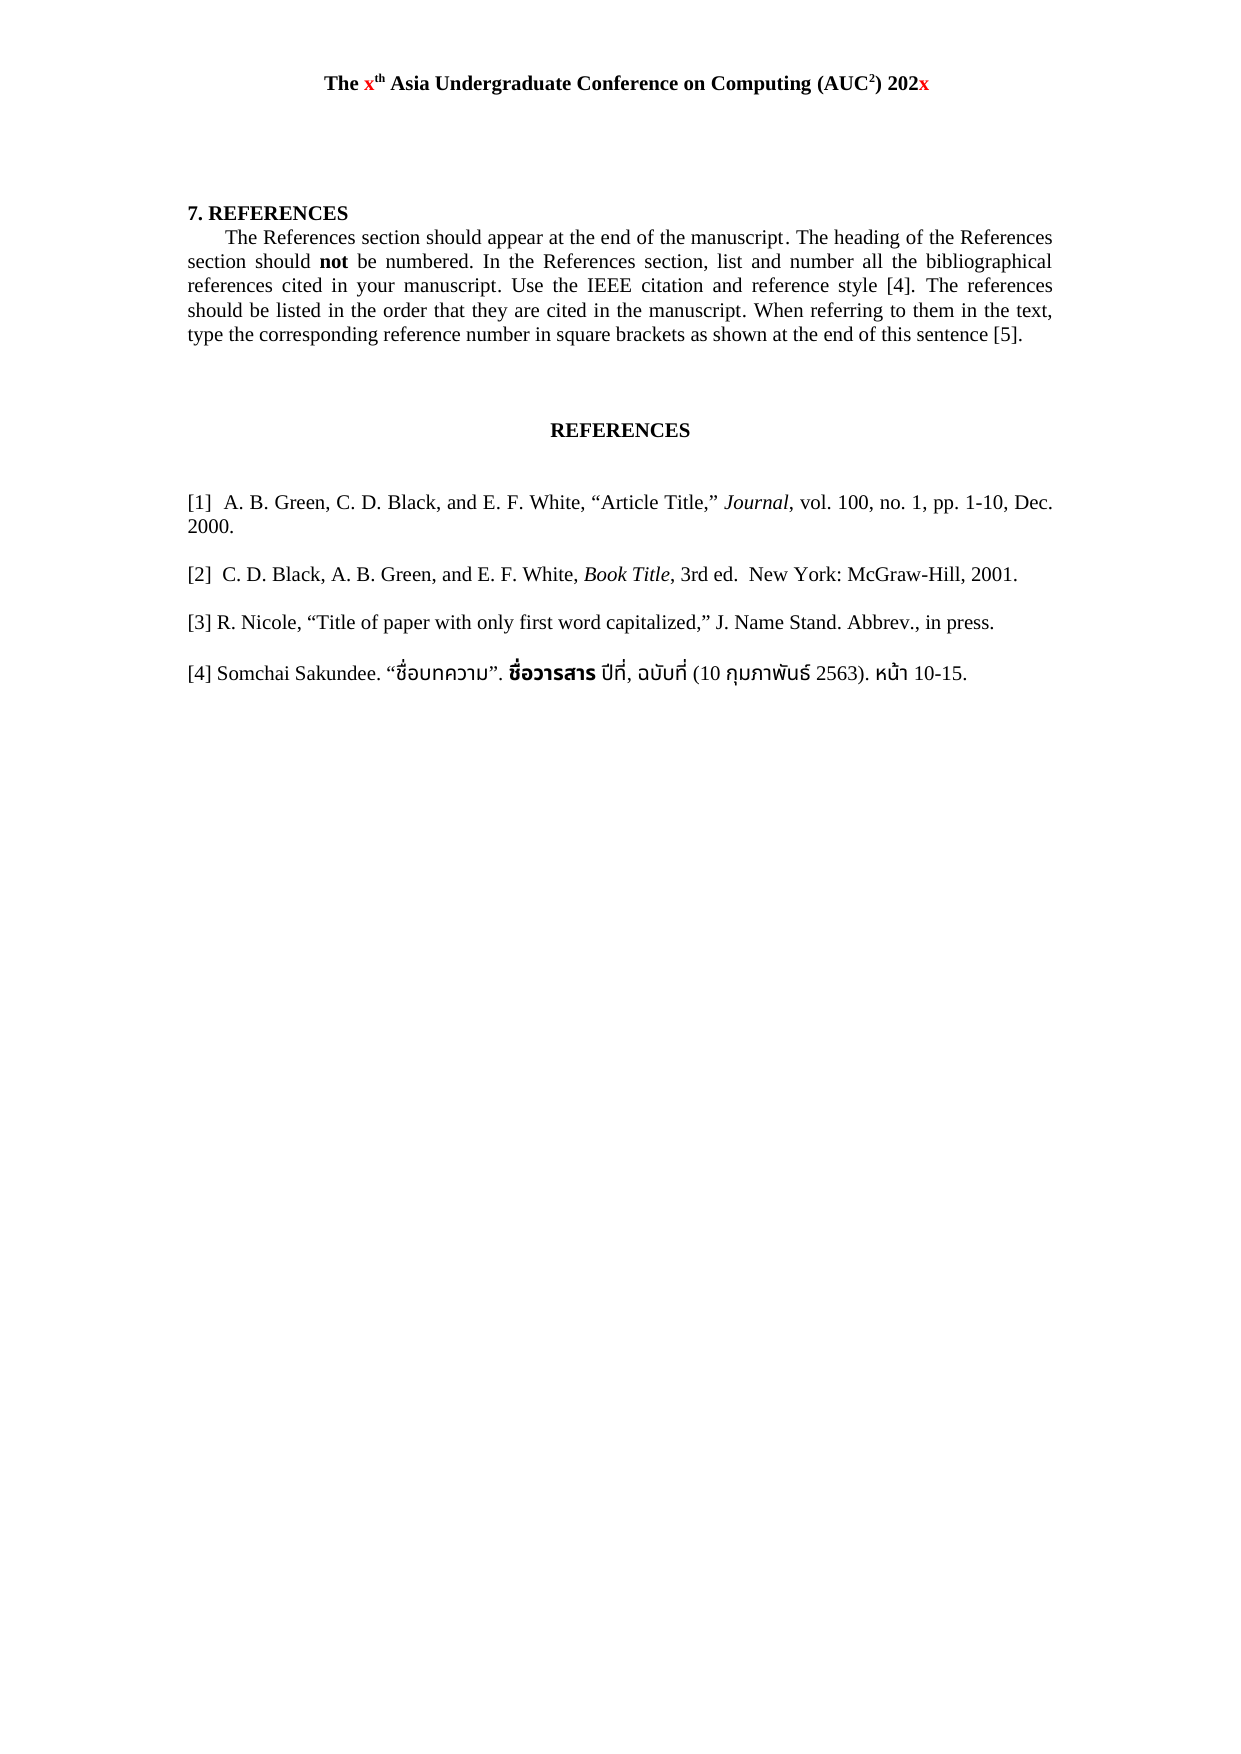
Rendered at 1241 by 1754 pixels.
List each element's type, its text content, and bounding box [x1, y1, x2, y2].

text 7. References [187, 201, 1053, 225]
text References [187, 418, 1053, 442]
text [4] Somchai Sakundee. “ชื่อบทความ”. ชื่อวารสาร ปีที่, ฉบับที่ (10 กุมภาพันธ์ 2563). หน้า 10-15. [187, 658, 1053, 690]
text [3] R. Nicole, “Title of paper with only first word capitalized,” J. Name Stand. Abbrev., in press. [187, 610, 1053, 634]
text The References section should appear at the end of the manuscript. The heading of the References section should not be numbered. In the References section, list and number all the bibliographical references cited in your manuscript. Use the IEEE citation and reference style [4]. The references should be listed in the order that they are cited in the manuscript. When referring to them in the text, type the corresponding reference number in square brackets as shown at the end of this sentence [5]. [187, 225, 1053, 346]
text [2] C. D. Black, A. B. Green, and E. F. White, Book Title, 3rd ed. New York: McGraw-Hill, 2001. [187, 562, 1053, 586]
text [1] A. B. Green, C. D. Black, and E. F. White, “Article Title,” Journal, vol. 100, no. 1, pp. 1-10, Dec. 2000. [187, 490, 1053, 538]
